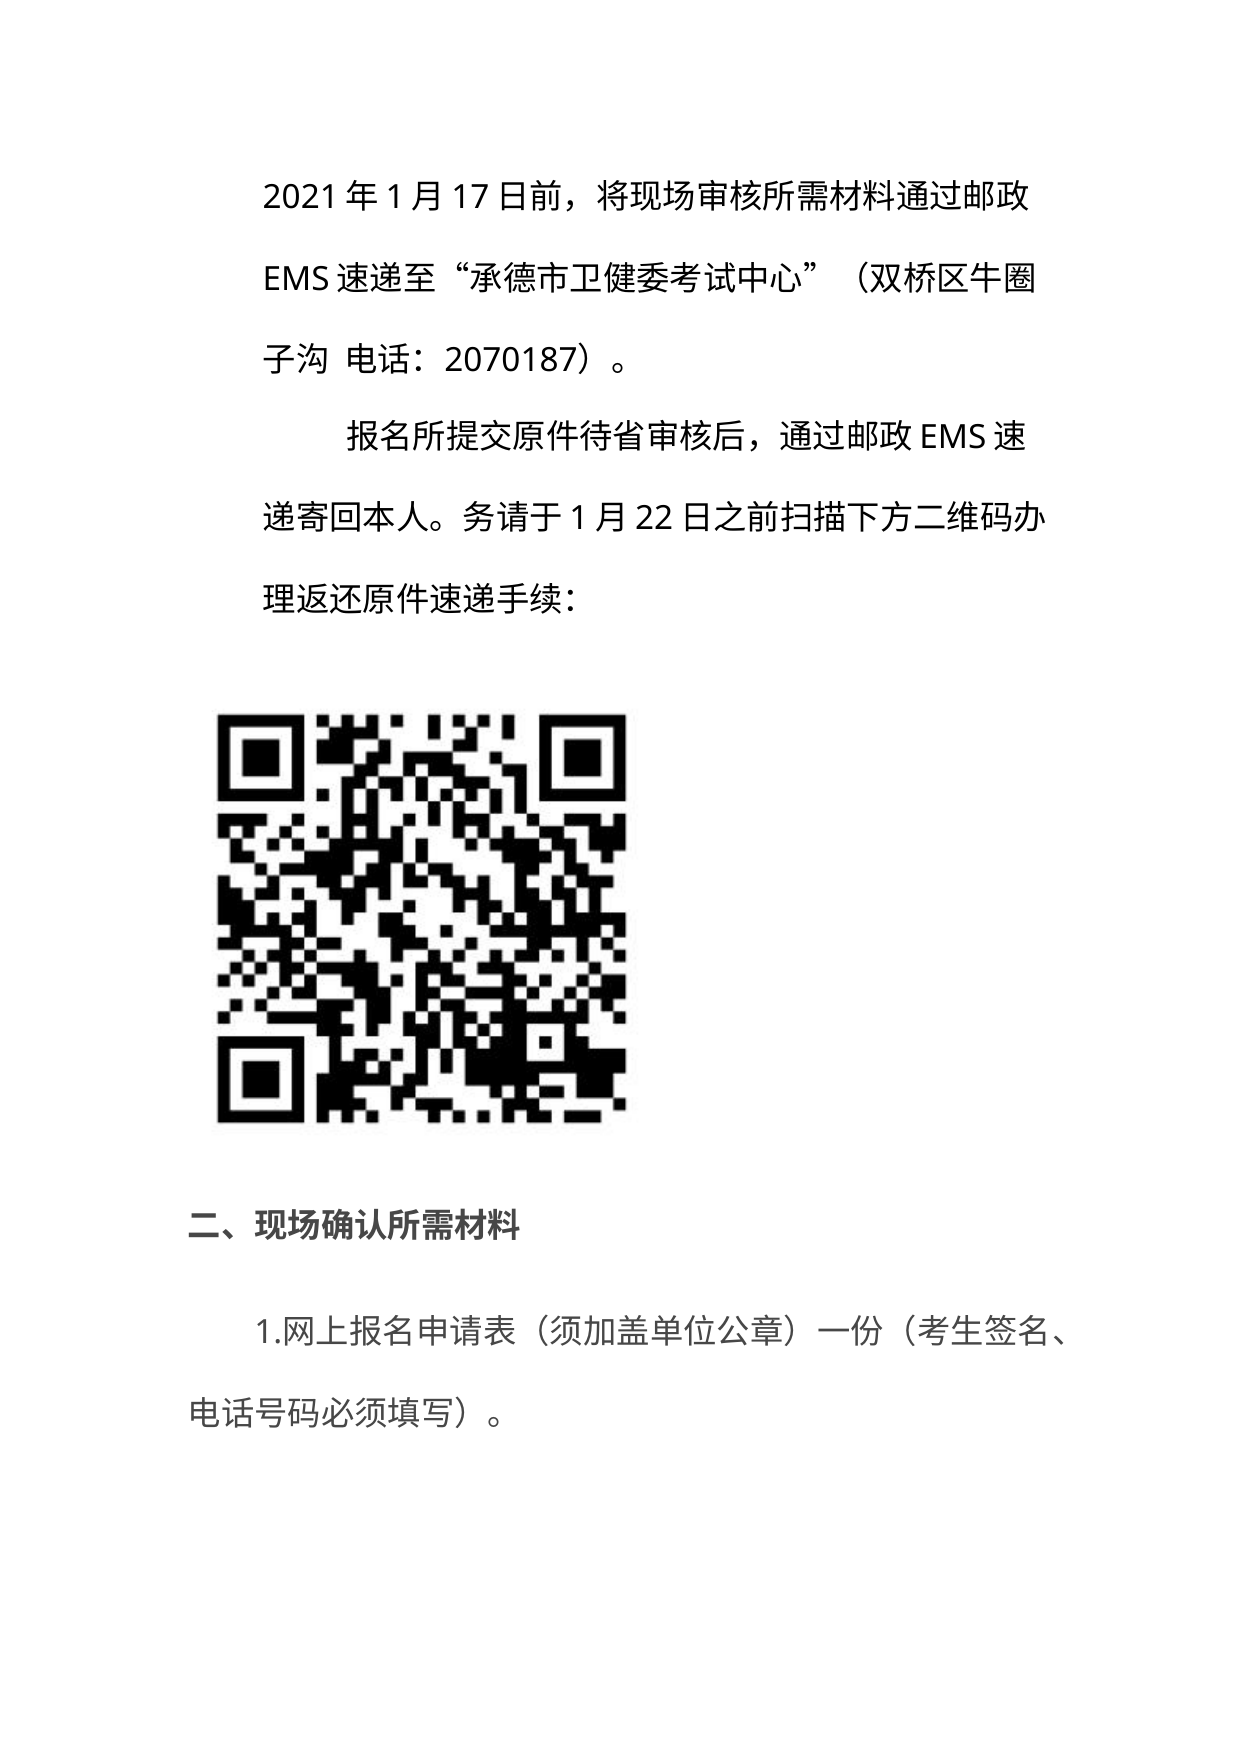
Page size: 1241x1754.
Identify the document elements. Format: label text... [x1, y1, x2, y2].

list 报名所提交原件待省审核后，通过邮政EMS速递寄回本人。务请于1月22日之前扫描下方二维码办理返还原件速递手续： [262, 402, 1053, 629]
list 2021年1月17日前，将现场审核所需材料通过邮政EMS速递至“承德市卫健委考试中心”（双桥区牛圈子沟 电话：2070187）。 [262, 162, 1053, 389]
picture [187, 685, 657, 1154]
text 1.网上报名申请表（须加盖单位公章）一份（考生签名、电话号码必须填写）。 [187, 1297, 1053, 1443]
text 二、现场确认所需材料 [187, 1191, 1053, 1256]
